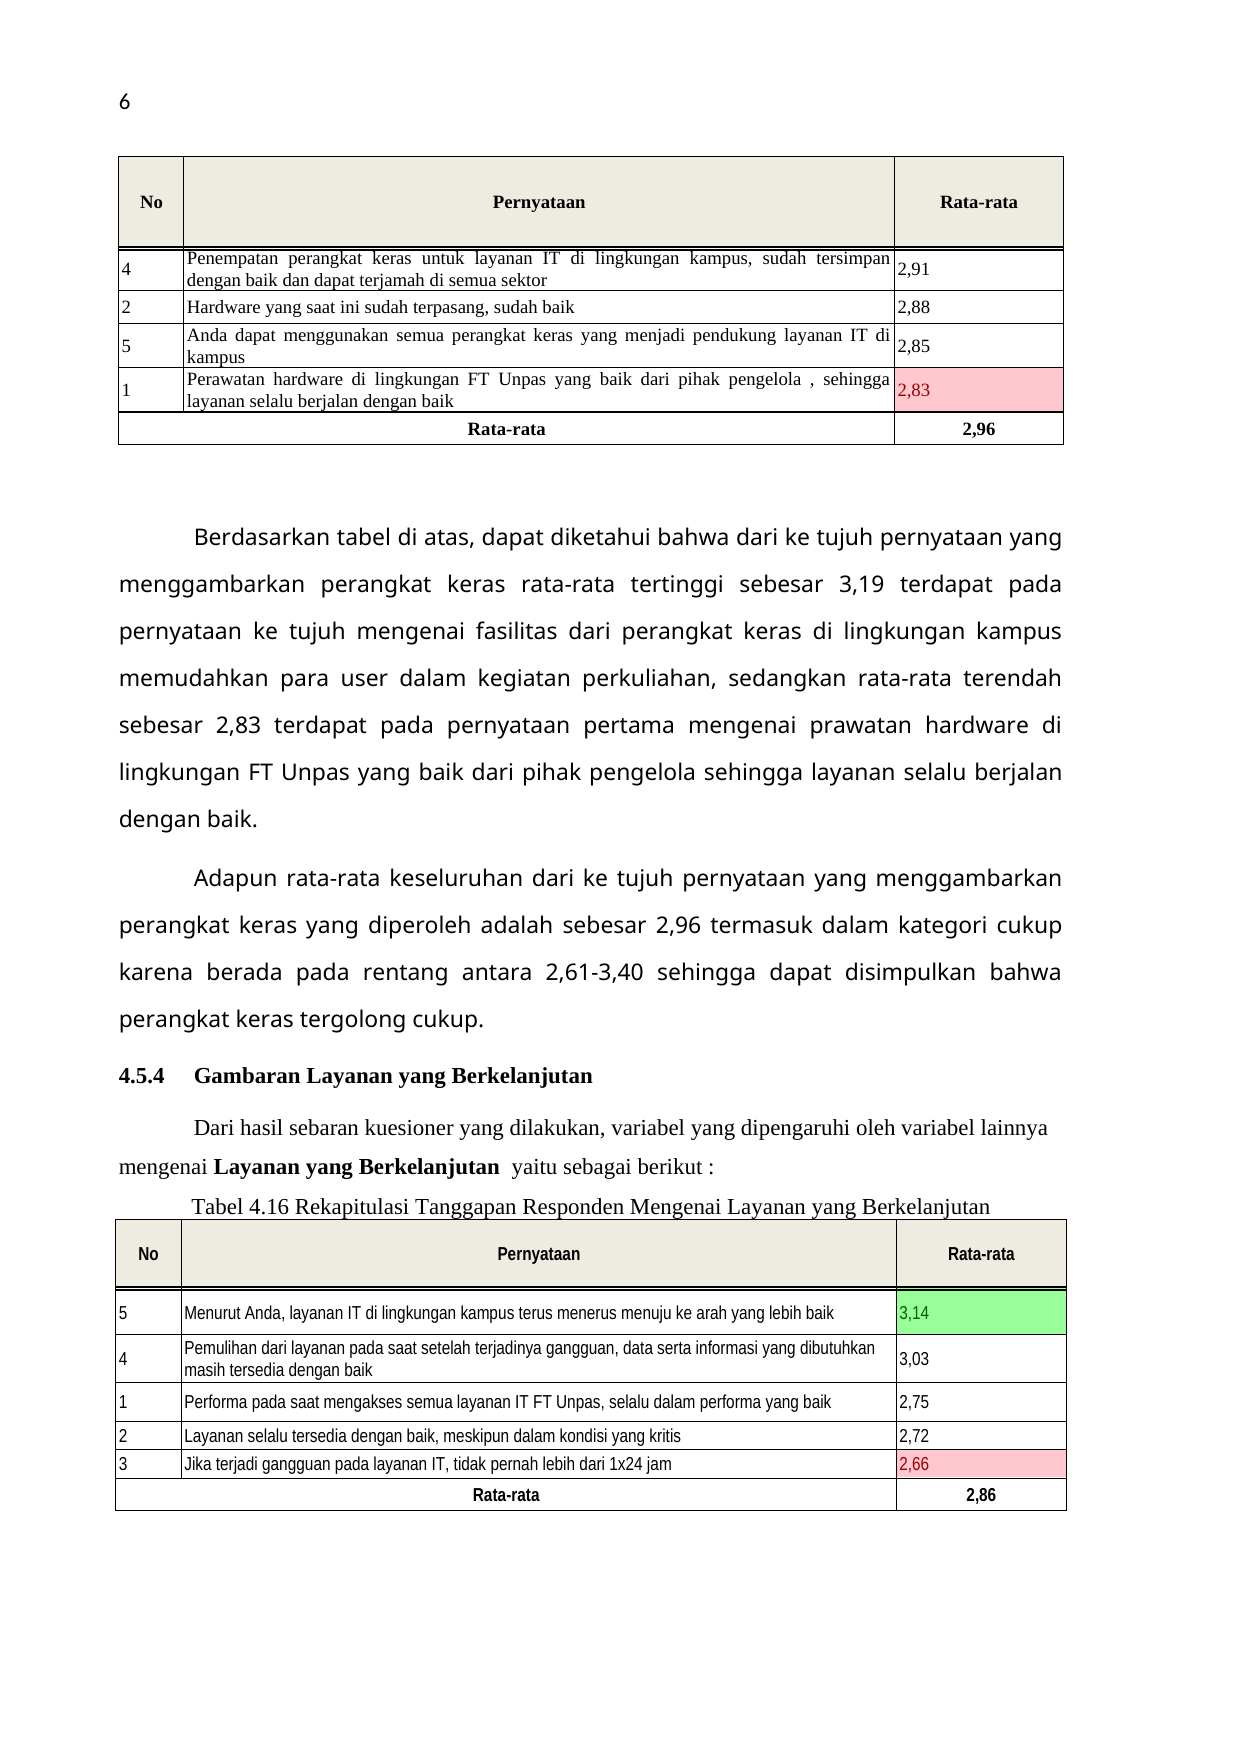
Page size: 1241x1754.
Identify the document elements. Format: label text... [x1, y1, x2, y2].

table_cell 4 [119, 251, 183, 290]
table_cell 5 [116, 1291, 181, 1334]
table_cell Rata-rata [116, 1479, 896, 1510]
table_cell 2,72 [897, 1422, 1066, 1449]
subtitle Gambaran Layanan yang Berkelanjutan [118, 1062, 1063, 1088]
table_cell Menurut Anda, layanan IT di lingkungan kampus terus menerus menuju ke arah yang lebih baik [182, 1291, 896, 1334]
table_cell 5 [119, 324, 183, 367]
text Dari hasil sebaran kuesioner yang dilakukan, variabel yang dipengaruhi oleh variabel lainnya mengenai Layanan yang Berkelanjutan yaitu sebagai berikut : [118, 1114, 1063, 1180]
table_cell 2,75 [897, 1383, 1066, 1421]
table_header Rata-rata [895, 157, 1063, 246]
table_header Pernyataan [182, 1220, 896, 1286]
table_cell Layanan selalu tersedia dengan baik, meskipun dalam kondisi yang kritis [182, 1422, 896, 1449]
table_cell Perawatan hardware di lingkungan FT Unpas yang baik dari pihak pengelola , sehingga layanan selalu berjalan dengan baik [184, 368, 894, 411]
table_cell 2,66 [897, 1450, 1066, 1477]
table_cell 3,14 [897, 1291, 1066, 1334]
table_cell 2,96 [895, 413, 1063, 444]
table_cell 1 [116, 1383, 181, 1421]
table_header Pernyataan [184, 157, 894, 246]
table_cell 4 [116, 1335, 181, 1382]
table_cell 3 [116, 1450, 181, 1477]
table_cell Pemulihan dari layanan pada saat setelah terjadinya gangguan, data serta informasi yang dibutuhkan masih tersedia dengan baik [182, 1335, 896, 1382]
table_cell 2,85 [895, 324, 1063, 367]
table_cell 3,03 [897, 1335, 1066, 1382]
table_cell 2,83 [895, 368, 1063, 411]
table_cell 2,91 [895, 251, 1063, 290]
table_cell Performa pada saat mengakses semua layanan IT FT Unpas, selalu dalam performa yang baik [182, 1383, 896, 1421]
text Adapun rata-rata keseluruhan dari ke tujuh pernyataan yang menggambarkan perangkat keras yang diperoleh adalah sebesar 2,96 termasuk dalam kategori cukup karena berada pada rentang antara 2,61-3,40 sehingga dapat disimpulkan bahwa perangkat keras tergolong cukup. [118, 862, 1063, 1034]
table_cell Hardware yang saat ini sudah terpasang, sudah baik [184, 291, 894, 323]
table_cell 2 [119, 291, 183, 323]
table_cell 2 [116, 1422, 181, 1449]
table_header No [116, 1220, 181, 1286]
table_cell 1 [119, 368, 183, 411]
text Berdasarkan tabel di atas, dapat diketahui bahwa dari ke tujuh pernyataan yang menggambarkan perangkat keras rata-rata tertinggi sebesar 3,19 terdapat pada pernyataan ke tujuh mengenai fasilitas dari perangkat keras di lingkungan kampus memudahkan para user dalam kegiatan perkuliahan, sedangkan rata-rata terendah sebesar 2,83 terdapat pada pernyataan pertama mengenai prawatan hardware di lingkungan FT Unpas yang baik dari pihak pengelola sehingga layanan selalu berjalan dengan baik. [118, 521, 1063, 834]
table_header Rata-rata [897, 1220, 1066, 1286]
table_header No [119, 157, 183, 246]
table_cell Jika terjadi gangguan pada layanan IT, tidak pernah lebih dari 1x24 jam [182, 1450, 896, 1477]
table_cell Rata-rata [119, 413, 894, 444]
table_cell Anda dapat menggunakan semua perangkat keras yang menjadi pendukung layanan IT di kampus [184, 324, 894, 367]
table_cell 2,86 [897, 1479, 1066, 1510]
table_cell Penempatan perangkat keras untuk layanan IT di lingkungan kampus, sudah tersimpan dengan baik dan dapat terjamah di semua sektor [184, 251, 894, 290]
table_cell 2,88 [895, 291, 1063, 323]
